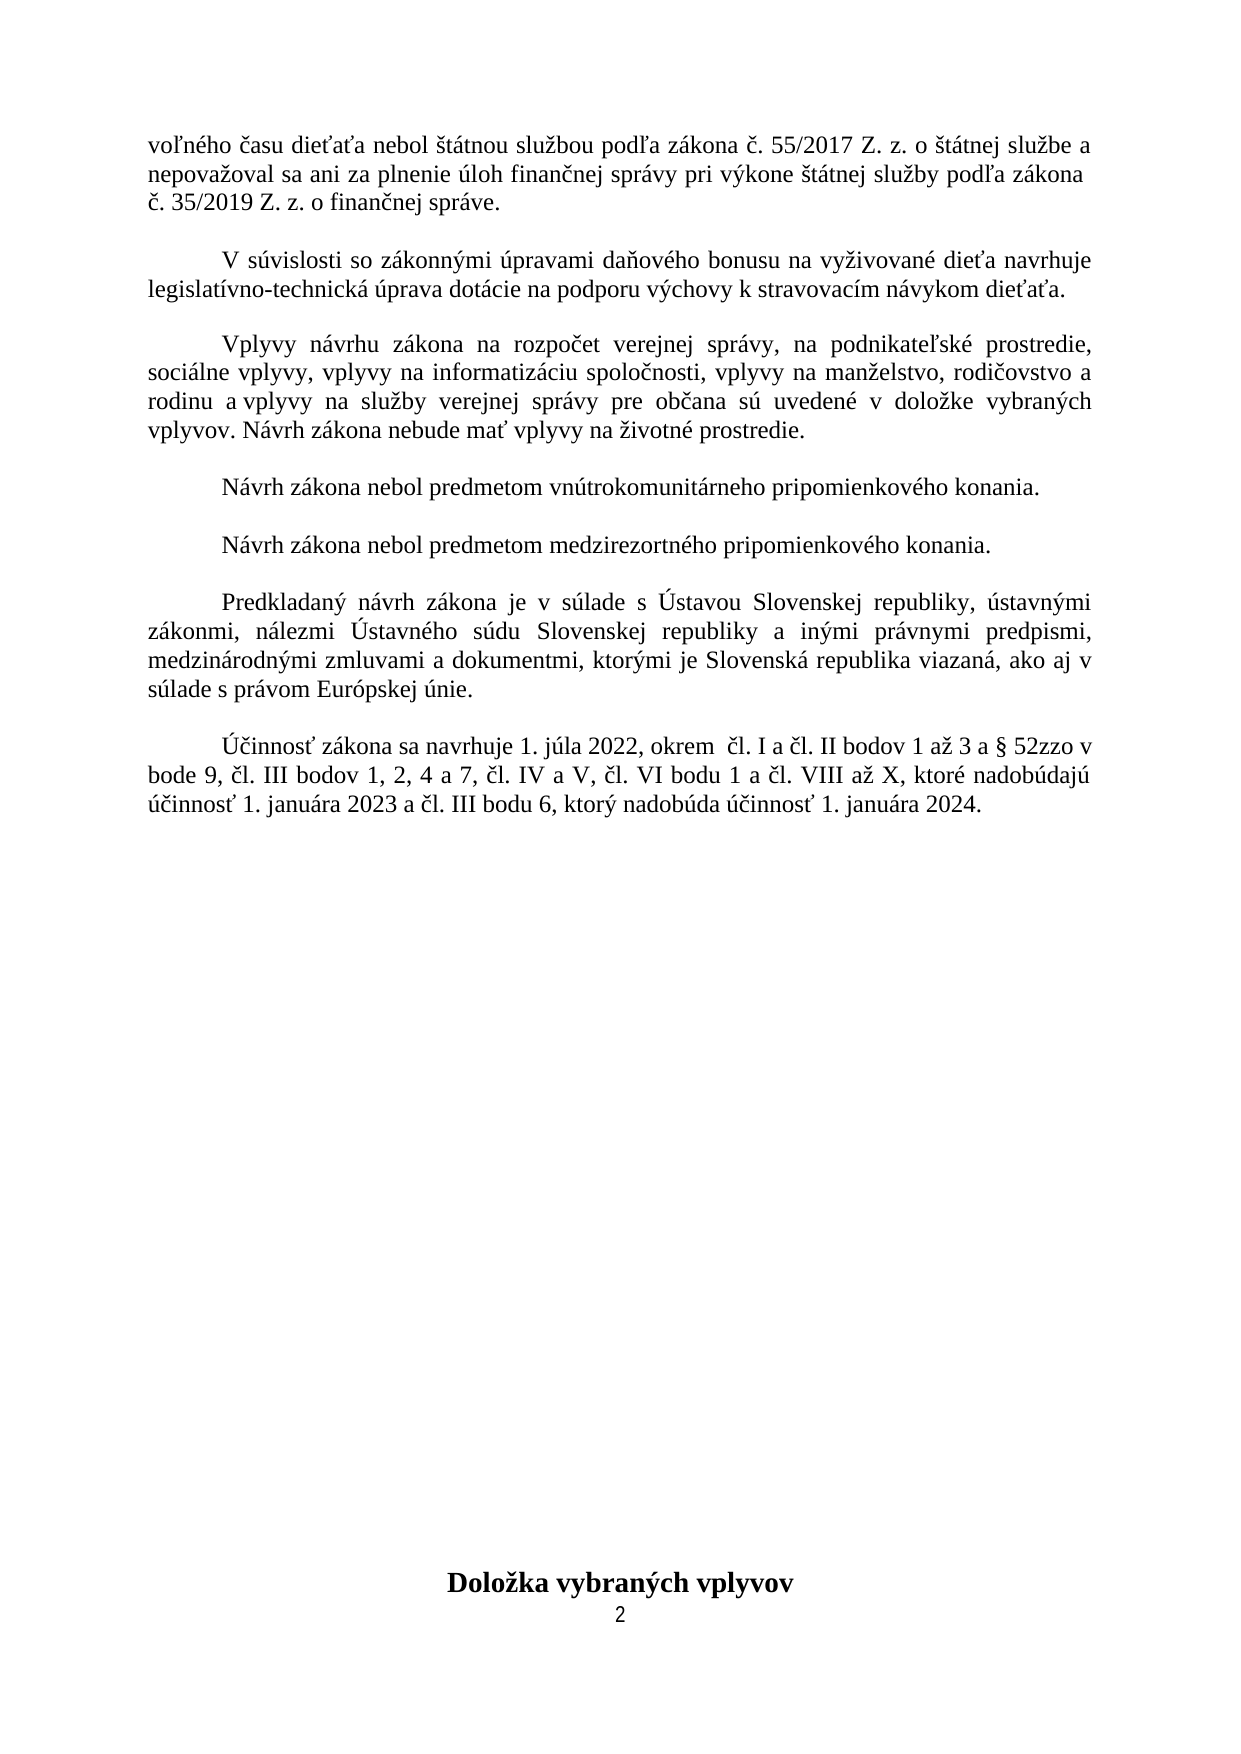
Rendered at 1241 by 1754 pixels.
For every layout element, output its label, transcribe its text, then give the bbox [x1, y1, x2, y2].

text Doložka vybraných vplyvov [148, 1565, 1092, 1598]
text Návrh zákona nebol predmetom vnútrokomunitárneho pripomienkového konania. [148, 472, 1092, 501]
text Vplyvy návrhu zákona na rozpočet verejnej správy, na podnikateľské prostredie, sociálne vplyvy, vplyvy na informatizáciu spoločnosti, vplyvy na manželstvo, rodičovstvo a rodinu a vplyvy na služby verejnej správy pre občana sú uvedené v doložke vybraných vplyvov. Návrh zákona nebude mať vplyvy na životné prostredie. [148, 329, 1092, 444]
text Účinnosť zákona sa navrhuje 1. júla 2022, okrem čl. I a čl. II bodov 1 až 3 a § 52zzo v bode 9, čl. III bodov 1, 2, 4 a 7, čl. IV a V, čl. VI bodu 1 a čl. VIII až X, ktoré nadobúdajú účinnosť 1. januára 2023 a čl. III bodu 6, ktorý nadobúda účinnosť 1. januára 2024. [148, 731, 1092, 817]
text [148, 130, 1092, 216]
text V súvislosti so zákonnými úpravami daňového bonusu na vyživované dieťa navrhuje legislatívno-technická úprava dotácie na podporu výchovy k stravovacím návykom dieťaťa. [148, 245, 1092, 302]
text Predkladaný návrh zákona je v súlade s Ústavou Slovenskej republiky, ústavnými zákonmi, nálezmi Ústavného súdu Slovenskej republiky a inými právnymi predpismi, medzinárodnými zmluvami a dokumentmi, ktorými je Slovenská republika viazaná, ako aj v súlade s právom Európskej únie. [148, 587, 1092, 702]
text Návrh zákona nebol predmetom medzirezortného pripomienkového konania. [148, 530, 1092, 559]
